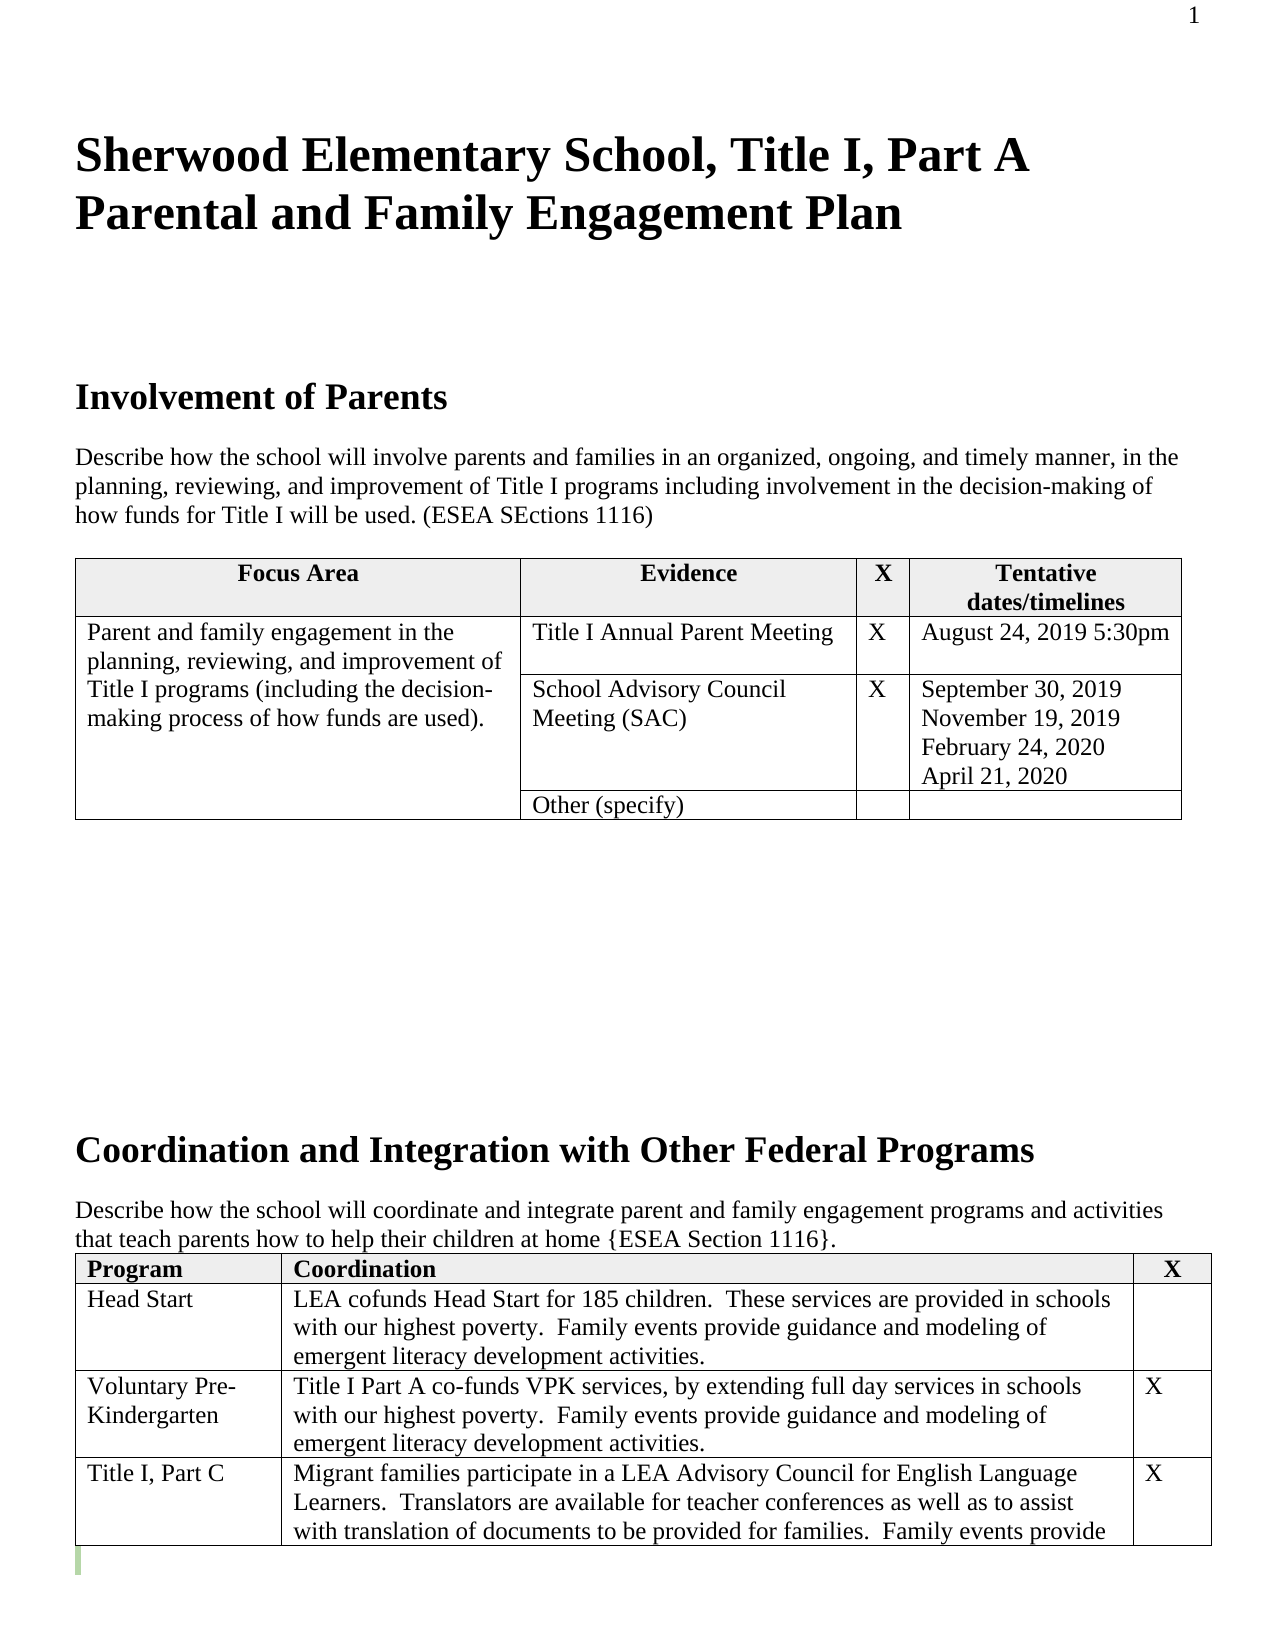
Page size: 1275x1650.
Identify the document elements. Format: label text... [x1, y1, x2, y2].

table_cell [857, 791, 909, 819]
table_cell Voluntary Pre-Kindergarten [76, 1371, 281, 1457]
table_cell School Advisory Council Meeting (SAC) [521, 675, 856, 789]
table_cell X [857, 675, 909, 789]
table_cell X [1134, 1458, 1211, 1544]
table_cell September 30, 2019 November 19, 2019 February 24, 2020 April 21, 2020 [910, 675, 1181, 789]
table_header Evidence [521, 559, 856, 616]
table_header Coordination [282, 1254, 1133, 1283]
table_header X [1134, 1254, 1211, 1283]
table_cell August 24, 2019 5:30pm [910, 617, 1181, 673]
table_header Focus Area [76, 559, 520, 616]
table_cell X [857, 617, 909, 673]
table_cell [282, 1458, 1133, 1544]
table_cell Title I Annual Parent Meeting [521, 617, 856, 673]
title Sherwood Elementary School, Title I, Part A Parental and Family Engagement Plan [75, 125, 1200, 240]
table_cell [910, 791, 1181, 819]
text Describe how the school will involve parents and families in an organized, ongoing, and timely manner, in the planning, reviewing, and improvement of Title I programs including involvement in the decision-making of how funds for Title I will be used. (ESEA SEctions 1116) [75, 442, 1200, 529]
table_cell Title I, Part C [76, 1458, 281, 1544]
table_cell Title I Part A co-funds VPK services, by extending full day services in schools with our highest poverty. Family events provide guidance and modeling of emergent literacy development activities. [282, 1371, 1133, 1457]
table_cell Parent and family engagement in the planning, reviewing, and improvement of Title I programs (including the decision-making process of how funds are used). [76, 617, 520, 819]
table_cell Head Start [76, 1284, 281, 1370]
table_header Tentative dates/timelines [910, 559, 1181, 616]
table_cell Other (specify) [521, 791, 856, 819]
table_header Program [76, 1254, 281, 1283]
subtitle Involvement of Parents [75, 374, 1200, 417]
table_cell X [1134, 1371, 1211, 1457]
table_header X [857, 559, 909, 616]
subtitle Coordination and Integration with Other Federal Programs [75, 1127, 1200, 1170]
table_cell [1134, 1284, 1211, 1370]
text Describe how the school will coordinate and integrate parent and family engagement programs and activities that teach parents how to help their children at home {ESEA Section 1116}. [75, 1195, 1200, 1253]
table_cell LEA cofunds Head Start for 185 children. These services are provided in schools with our highest poverty. Family events provide guidance and modeling of emergent literacy development activities. [282, 1284, 1133, 1370]
